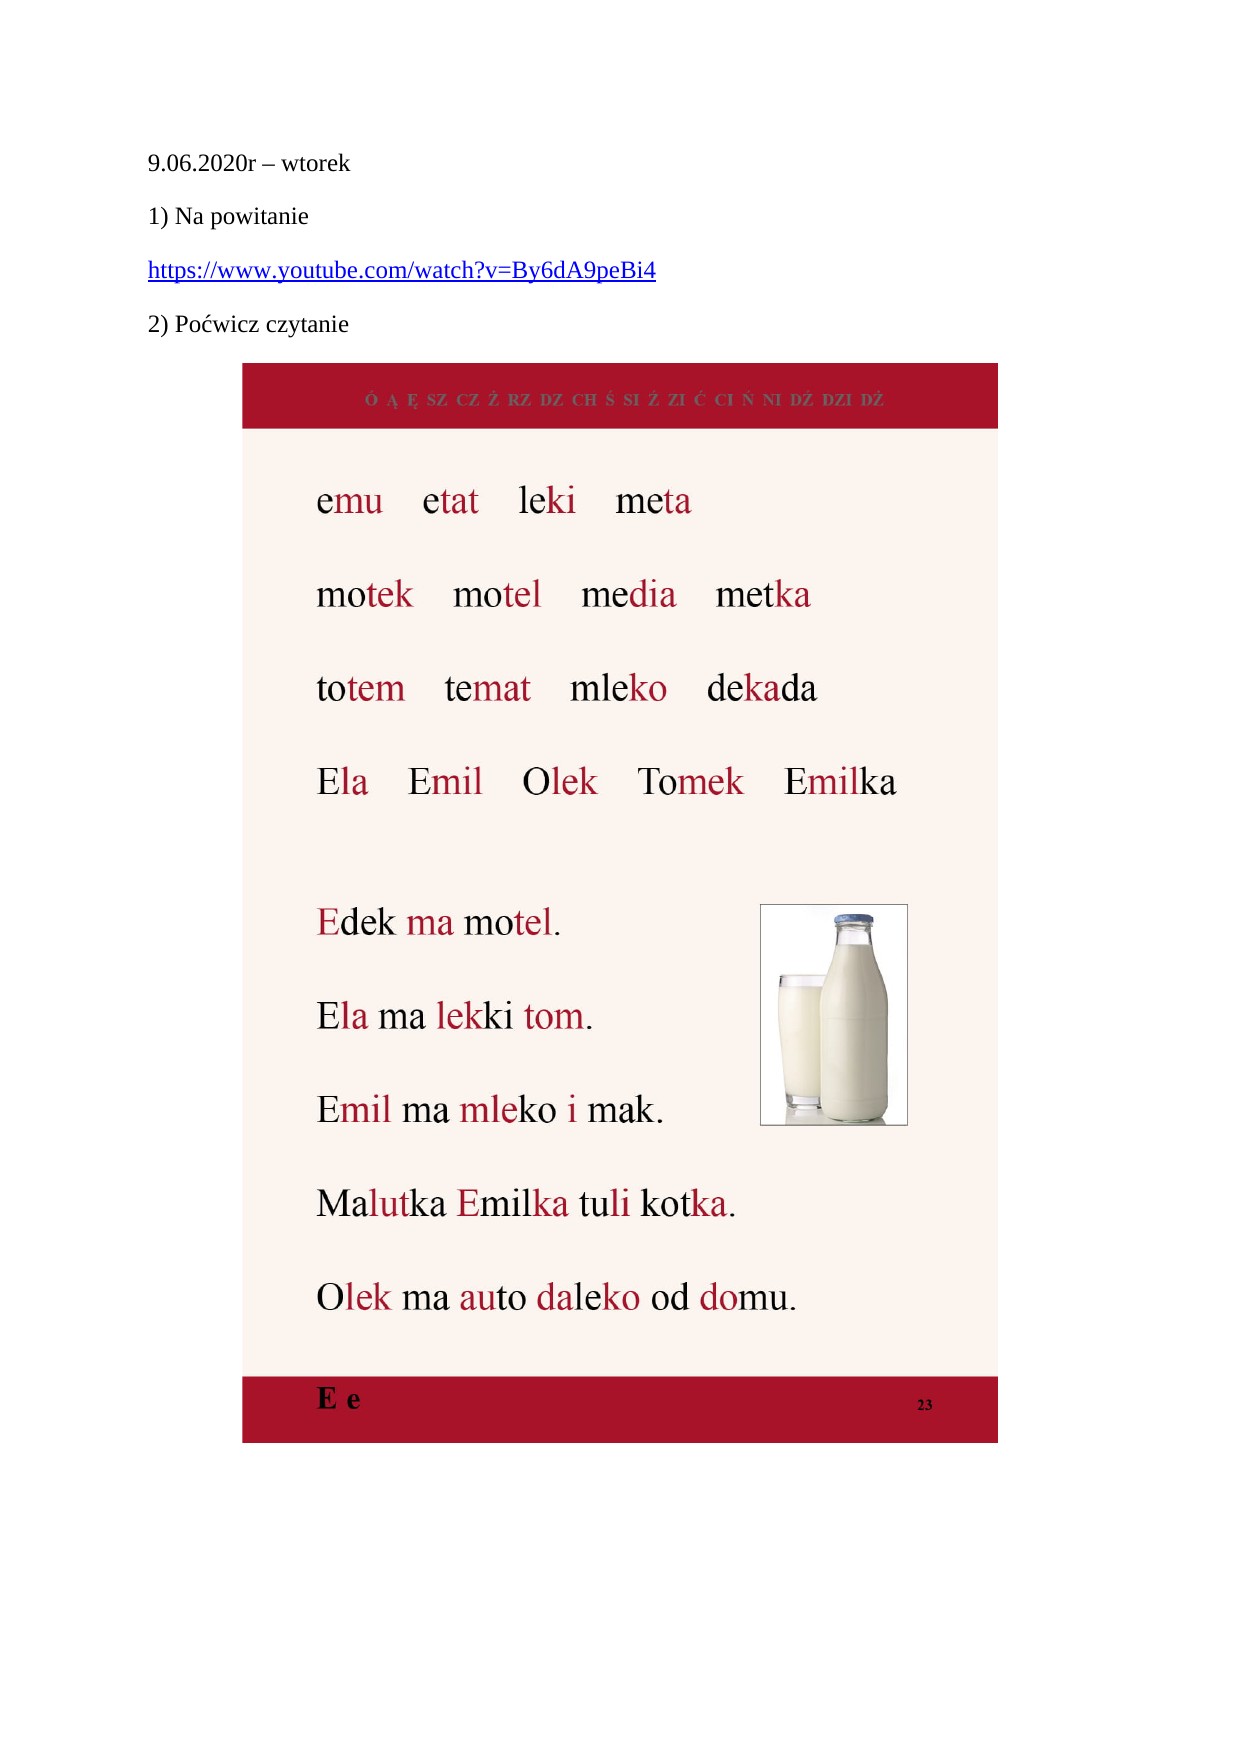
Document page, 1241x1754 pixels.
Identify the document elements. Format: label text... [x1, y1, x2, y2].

text 2) Poćwicz czytanie [148, 309, 1093, 338]
text 1) Na powitanie [148, 201, 1093, 230]
text https://www.youtube.com/watch?v=By6dA9peBi4 [148, 255, 1093, 284]
picture [242, 363, 998, 1443]
text 9.06.2020r – wtorek [148, 148, 1093, 176]
